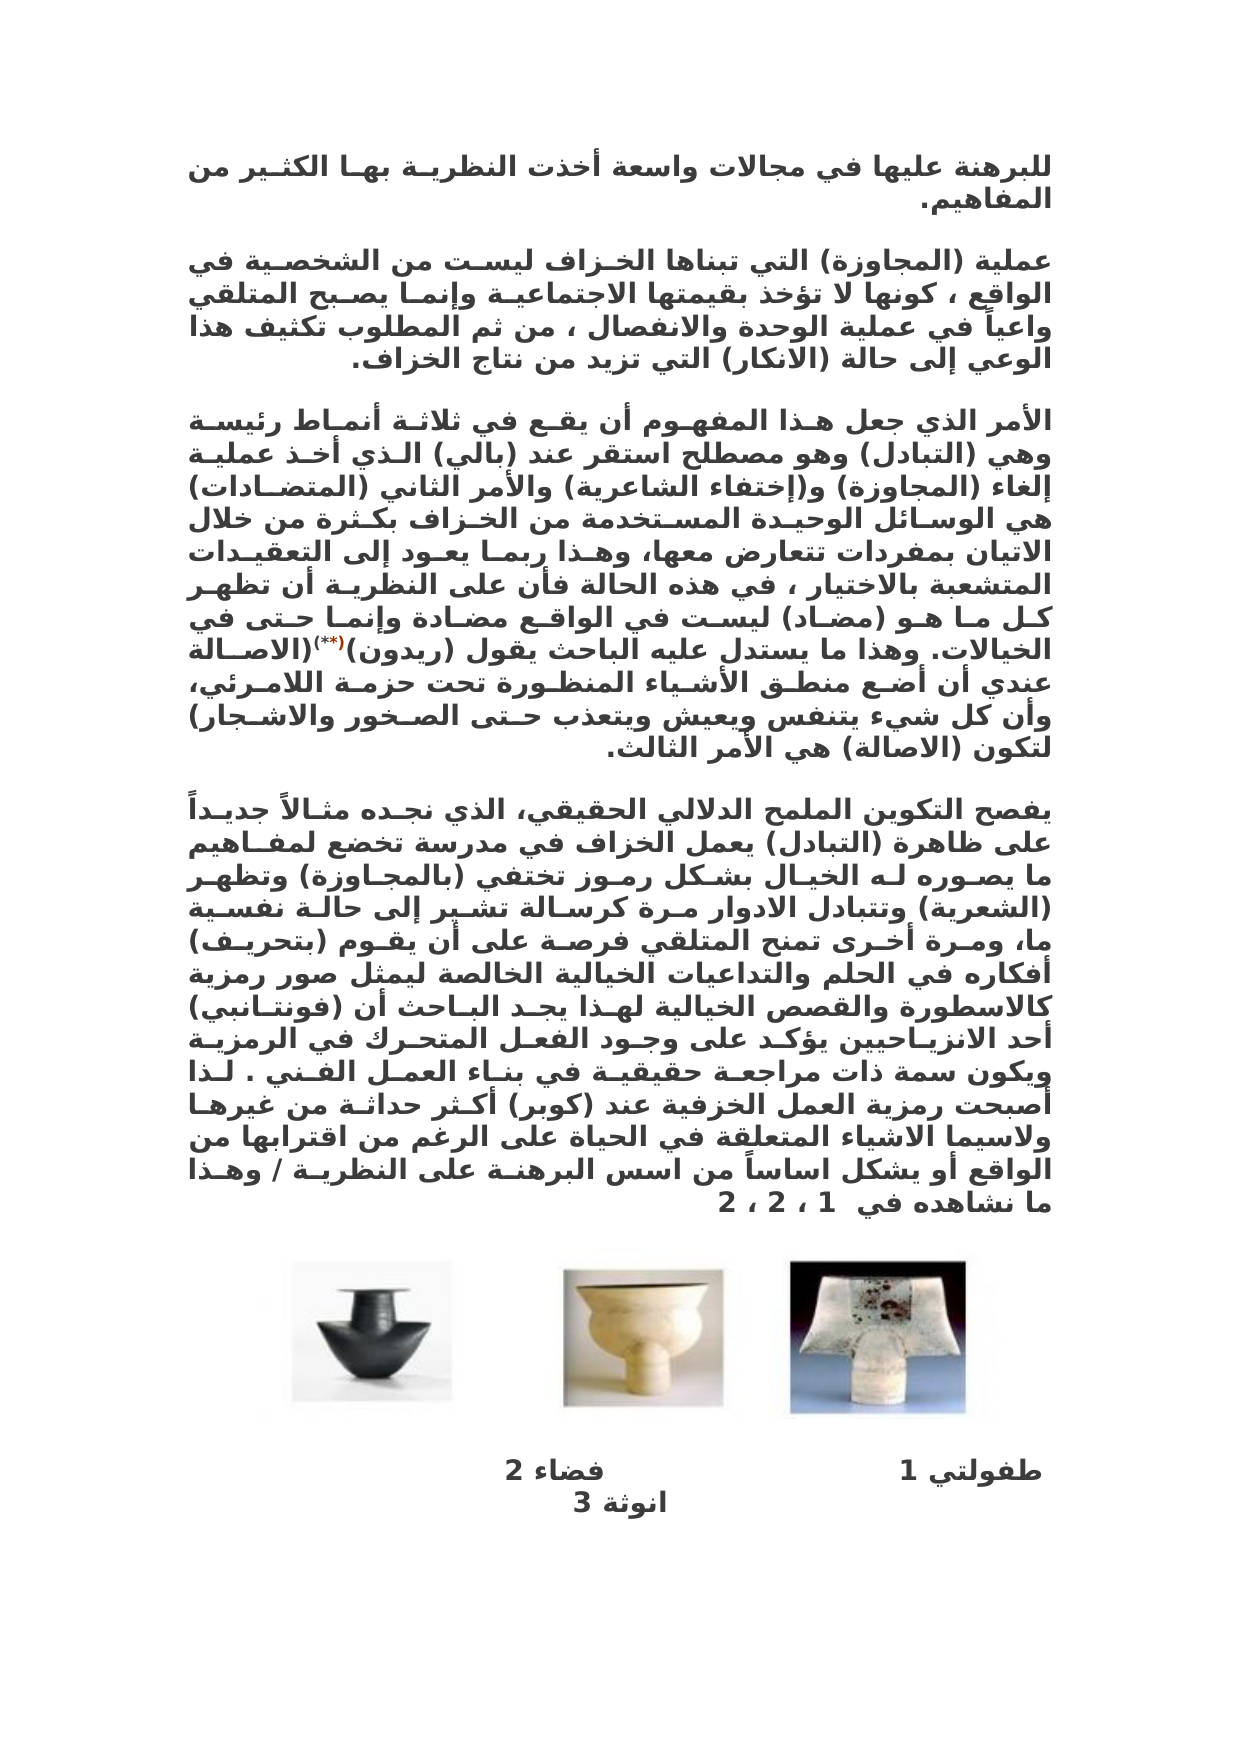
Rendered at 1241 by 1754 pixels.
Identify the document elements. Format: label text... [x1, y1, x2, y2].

text الأمر الذي جعل هذا المفهوم أن يقع في ثلاثة أنماط رئيسة وهي (التبادل) وهو مصطلح استقر عند (بالي) الذي أخذ عملية إلغاء (المجاوزة) و(إختفاء الشاعرية) والأمر الثاني (المتضادات) هي الوسائل الوحيدة المستخدمة من الخزاف بكثرة من خلال الاتيان بمفردات تتعارض معها، وهذا ربما يعود إلى التعقيدات المتشعبة بالاختيار ، في هذه الحالة فأن على النظرية أن تظهر كل ما هو (مضاد) ليست في الواقع مضادة وإنما حتى في الخيالات. وهذا ما يستدل عليه الباحث يقول (ريدون)(**)(الاصالة عندي أن أضع منطق الأشياء المنظورة تحت حزمة اللامرئي، وأن كل شيء يتنفس ويعيش ويتعذب حتى الصخور والاشجار) لتكون (الاصالة) هي الأمر الثالث. [187, 404, 1053, 764]
text عملية (المجاوزة) التي تبناها الخزاف ليست من الشخصية في الواقع ، كونها لا تؤخذ بقيمتها الاجتماعية وإنما يصبح المتلقي واعياً في عملية الوحدة والانفصال ، من ثم المطلوب تكثيف هذا الوعي إلى حالة (الانكار) التي تزيد من نتاج الخزاف. [187, 244, 1053, 375]
text طفولتي 1 فضاء 2 انوثة 3 [187, 1454, 1053, 1519]
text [187, 150, 1053, 215]
text يفصح التكوين الملمح الدلالي الحقيقي، الذي نجده مثالاً جديداً على ظاهرة (التبادل) يعمل الخزاف في مدرسة تخضع لمفاهيم ما يصوره له الخيال بشكل رموز تختفي (بالمجاوزة) وتظهر (الشعرية) وتتبادل الادوار مرة كرسالة تشير إلى حالة نفسية ما، ومرة أخرى تمنح المتلقي فرصة على أن يقوم (بتحريف) أفكاره في الحلم والتداعيات الخيالية الخالصة ليمثل صور رمزية كالاسطورة والقصص الخيالية لهذا يجد الباحث أن (فونتانبي) أحد الانزياحيين يؤكد على وجود الفعل المتحرك في الرمزية ويكون سمة ذات مراجعة حقيقية في بناء العمل الفني . لذا أصبحت رمزية العمل الخزفية عند (كوبر) أكثر حداثة من غيرها ولاسيما الاشياء المتعلقة في الحياة على الرغم من اقترابها من الواقع أو يشكل اساساً من اسس البرهنة على النظرية / وهذا ما نشاهده في 1 ، 2 ، 2 [187, 793, 1053, 1219]
picture [219, 1247, 1002, 1419]
